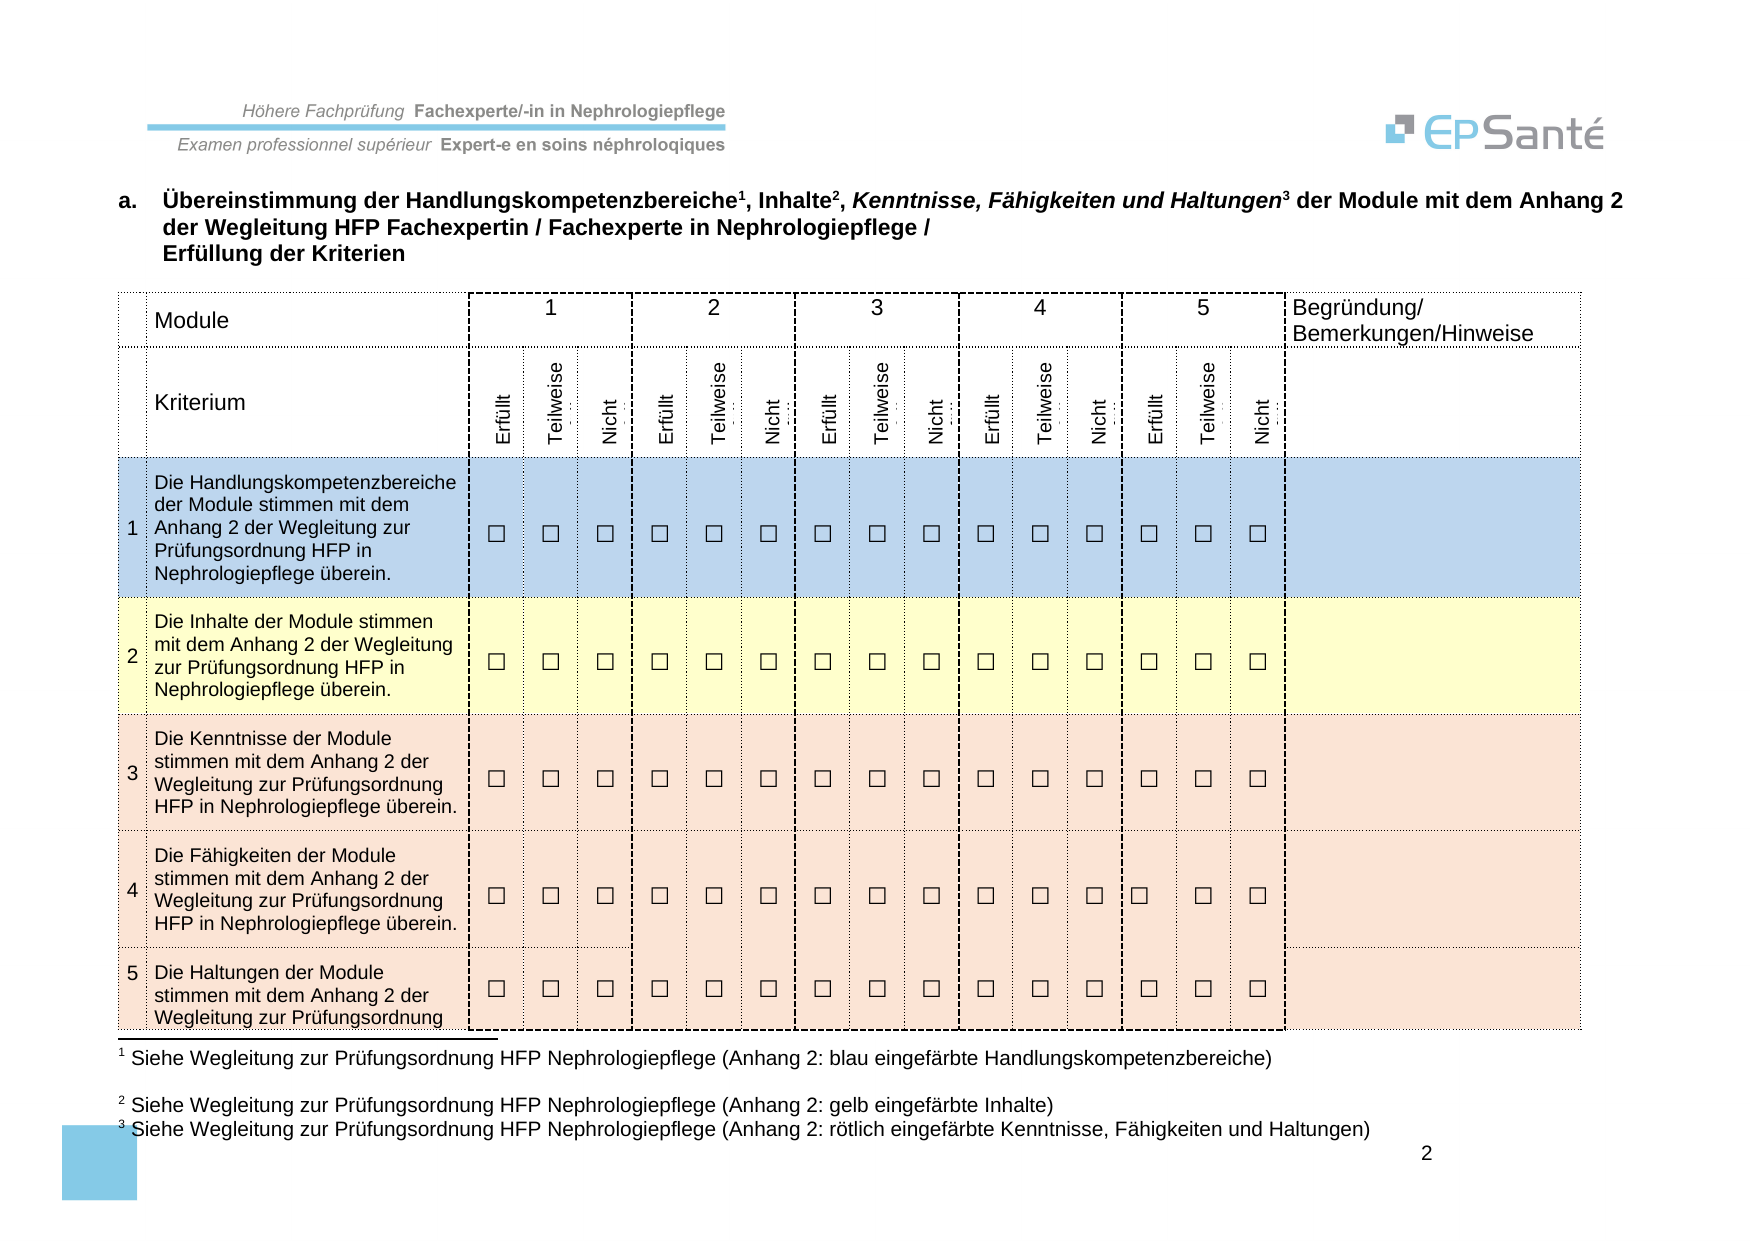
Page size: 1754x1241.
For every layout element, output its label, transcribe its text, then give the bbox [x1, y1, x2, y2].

table_cell Teilweise erfüllt [1013, 346, 1067, 457]
table_cell Nicht erfüllt [741, 346, 795, 457]
table_cell Kriterium [147, 346, 469, 457]
table_cell 1 [118, 457, 147, 597]
table_cell [1285, 457, 1580, 597]
table_cell [1285, 597, 1580, 713]
table_cell Die Inhalte der Module stimmen mit dem Anhang 2 der Wegleitung zur Prüfungsordnung HFP in Nephrologiepflege überein. [147, 597, 469, 713]
table_cell Nicht erfüllt [578, 346, 632, 457]
table_cell [1285, 947, 1580, 1029]
table_cell [1285, 714, 1580, 830]
table_cell 5 [118, 947, 147, 1029]
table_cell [147, 947, 469, 1029]
table_header 4 [959, 292, 1122, 346]
table_header 2 [632, 292, 795, 346]
table_cell [118, 346, 147, 457]
table_cell Die Kenntnisse der Module stimmen mit dem Anhang 2 der Wegleitung zur Prüfungsordnung HFP in Nephrologiepflege überein. [147, 714, 469, 830]
table_cell [1230, 947, 1285, 1029]
picture [0, 3, 1751, 1241]
table_header 5 [1122, 292, 1285, 346]
table_cell Erfüllt [632, 346, 687, 457]
table_cell Erfüllt [1122, 346, 1176, 457]
table_header 1 [469, 292, 632, 346]
table_cell [1230, 714, 1285, 830]
table_cell Teilweise erfüllt [524, 346, 578, 457]
table_cell Erfüllt [469, 346, 523, 457]
table_cell Nicht erfüllt [904, 346, 958, 457]
table_header [118, 292, 147, 346]
table_cell 3 [118, 714, 147, 830]
table_cell Nicht erfüllt [1067, 346, 1122, 457]
table_cell 4 [118, 830, 147, 947]
table_cell [632, 947, 687, 1029]
table_header Begründung/Bemerkungen/Hinweise [1285, 292, 1580, 346]
table_cell [632, 830, 687, 947]
table_cell Teilweise erfüllt [1176, 346, 1230, 457]
table_cell Teilweise erfüllt [687, 346, 741, 457]
table_header Module [147, 292, 469, 346]
table_cell Die Handlungskompetenzbereiche der Module stimmen mit dem Anhang 2 der Wegleitung zur Prüfungsordnung HFP in Nephrologiepflege überein. [147, 457, 469, 597]
table_cell Erfüllt [959, 346, 1013, 457]
table_cell [1285, 830, 1580, 947]
table_cell Erfüllt [795, 346, 850, 457]
list Übereinstimmung der Handlungskompetenzbereiche, Inhalte, Kenntnisse, Fähigkeiten und Haltungen der Module mit dem Anhang 2 der Wegleitung HFP Fachexpertin / Fachexperte in Nephrologiepflege / Erfüllung der Kriterien [118, 187, 1636, 267]
table_cell Nicht erfüllt [1230, 346, 1285, 457]
table_header 3 [795, 292, 958, 346]
table_cell 2 [118, 597, 147, 713]
table_cell Teilweise erfüllt [850, 346, 904, 457]
table_cell [1285, 346, 1580, 457]
table_cell Die Fähigkeiten der Module stimmen mit dem Anhang 2 der Wegleitung zur Prüfungsordnung HFP in Nephrologiepflege überein. [147, 830, 469, 947]
